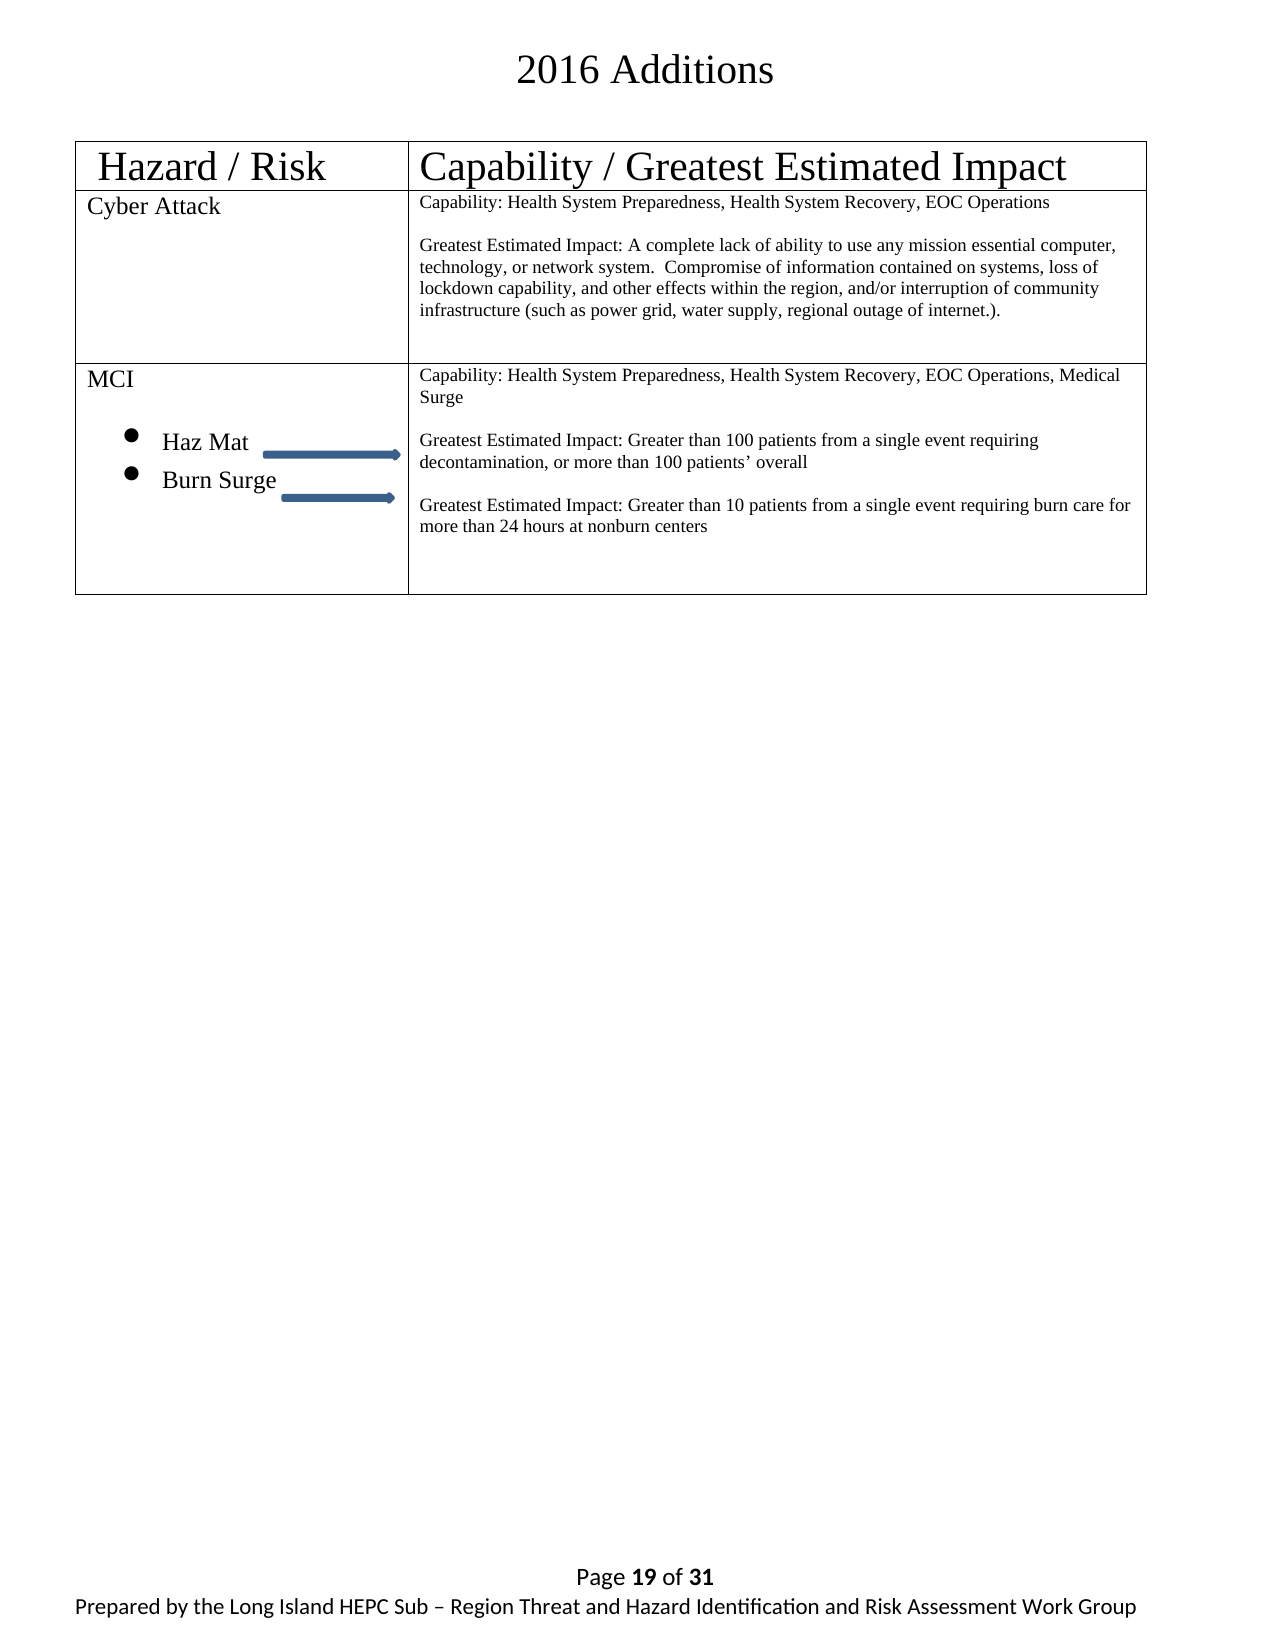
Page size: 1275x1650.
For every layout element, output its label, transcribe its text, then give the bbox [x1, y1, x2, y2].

table_header Hazard / Risk [76, 142, 408, 190]
table_header Capability / Greatest Estimated Impact [409, 142, 1146, 190]
table_cell MCI Haz Mat Burn Surge [76, 364, 408, 593]
table_cell Capability: Health System Preparedness, Health System Recovery, EOC Operations, Medical Surge Greatest Estimated Impact: Greater than 100 patients from a single event requiring decontamination, or more than 100 patients’ overall Greatest Estimated Impact: Greater than 10 patients from a single event requiring burn care for more than 24 hours at nonburn centers [409, 364, 1146, 593]
table_cell Cyber Attack [76, 191, 408, 363]
text 2016 Additions [75, 45, 1215, 93]
table_cell Capability: Health System Preparedness, Health System Recovery, EOC Operations Greatest Estimated Impact: A complete lack of ability to use any mission essential computer, technology, or network system. Compromise of information contained on systems, loss of lockdown capability, and other effects within the region, and/or interruption of community infrastructure (such as power grid, water supply, regional outage of internet.). [409, 191, 1146, 363]
